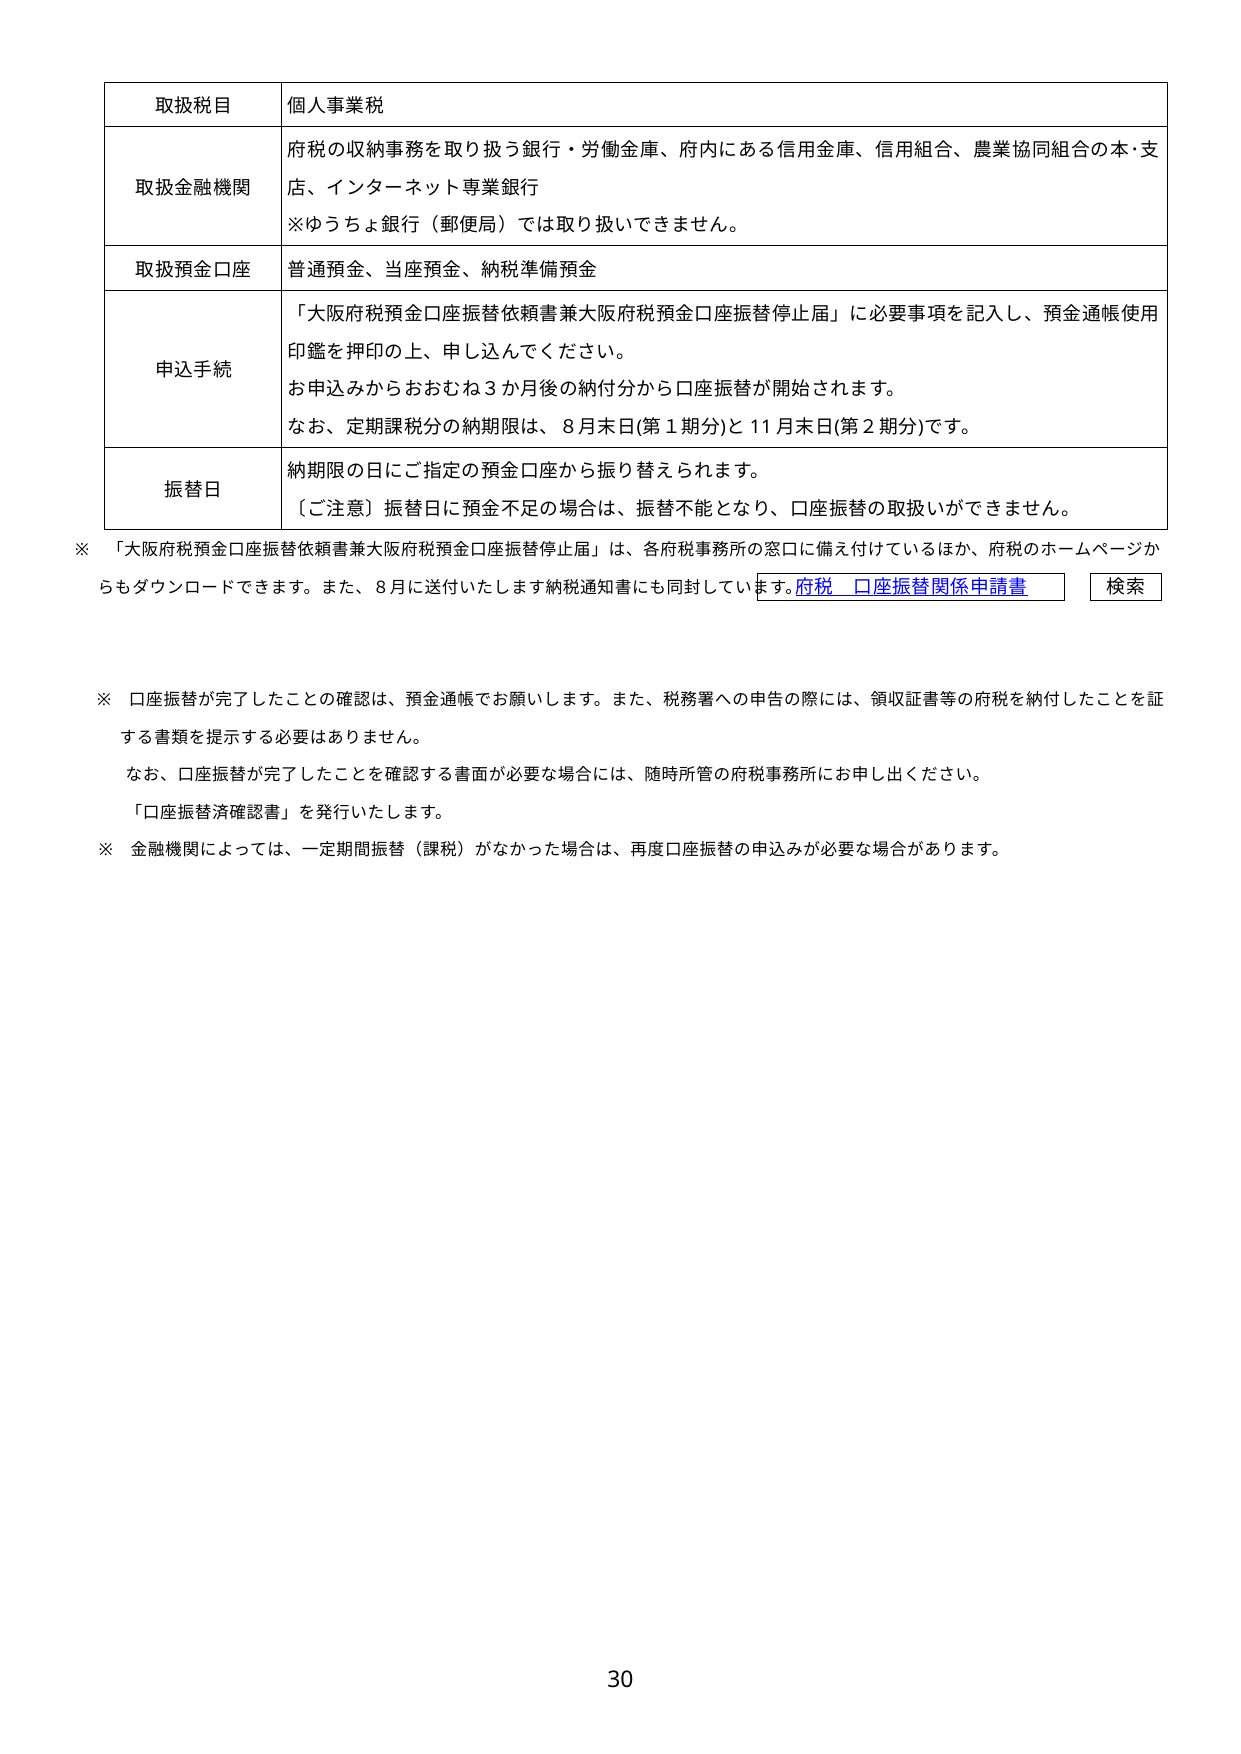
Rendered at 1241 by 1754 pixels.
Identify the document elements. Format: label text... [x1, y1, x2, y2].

table_header 取扱税目 [105, 83, 281, 126]
text ※ 口座振替が完了したことの確認は、預金通帳でお願いします。また、税務署への申告の際には、領収証書等の府税を納付したことを証する書類を提示する必要はありません。 [97, 679, 1165, 754]
table_cell 納期限の日にご指定の預金口座から振り替えられます。 〔ご注意〕振替日に預金不足の場合は、振替不能となり、口座振替の取扱いができません。 [282, 448, 1167, 528]
text ※ 「大阪府税預金口座振替依頼書兼大阪府税預金口座振替停止届」は、各府税事務所の窓口に備え付けているほか、府税のホームページからもダウンロードできます。また、８月に送付いたします納税通知書にも同封しています。 [75, 529, 1165, 604]
table_cell 取扱金融機関 [105, 127, 281, 245]
text なお、口座振替が完了したことを確認する書面が必要な場合には、随時所管の府税事務所にお申し出ください。 [125, 754, 1165, 792]
table_cell 府税の収納事務を取り扱う銀行・労働金庫、府内にある信用金庫、信用組合、農業協同組合の本･支店、インターネット専業銀行 ※ゆうちょ銀行（郵便局）では取り扱いできません。 [282, 127, 1167, 245]
table_cell 普通預金、当座預金、納税準備預金 [282, 246, 1167, 290]
table_header 個人事業税 [282, 83, 1167, 126]
table_cell 振替日 [105, 448, 281, 528]
table_cell 申込手続 [105, 291, 281, 447]
table_cell 取扱預金口座 [105, 246, 281, 290]
text 「口座振替済確認書」を発行いたします。 [125, 792, 1165, 829]
text ※ 金融機関によっては、一定期間振替（課税）がなかった場合は、再度口座振替の申込みが必要な場合があります。 [75, 829, 1165, 867]
table_cell 「大阪府税預金口座振替依頼書兼大阪府税預金口座振替停止届」に必要事項を記入し、預金通帳使用印鑑を押印の上、申し込んでください。 お申込みからおおむね３か月後の納付分から口座振替が開始されます。 なお、定期課税分の納期限は、８月末日(第１期分)と11月末日(第２期分)です。 [282, 291, 1167, 447]
